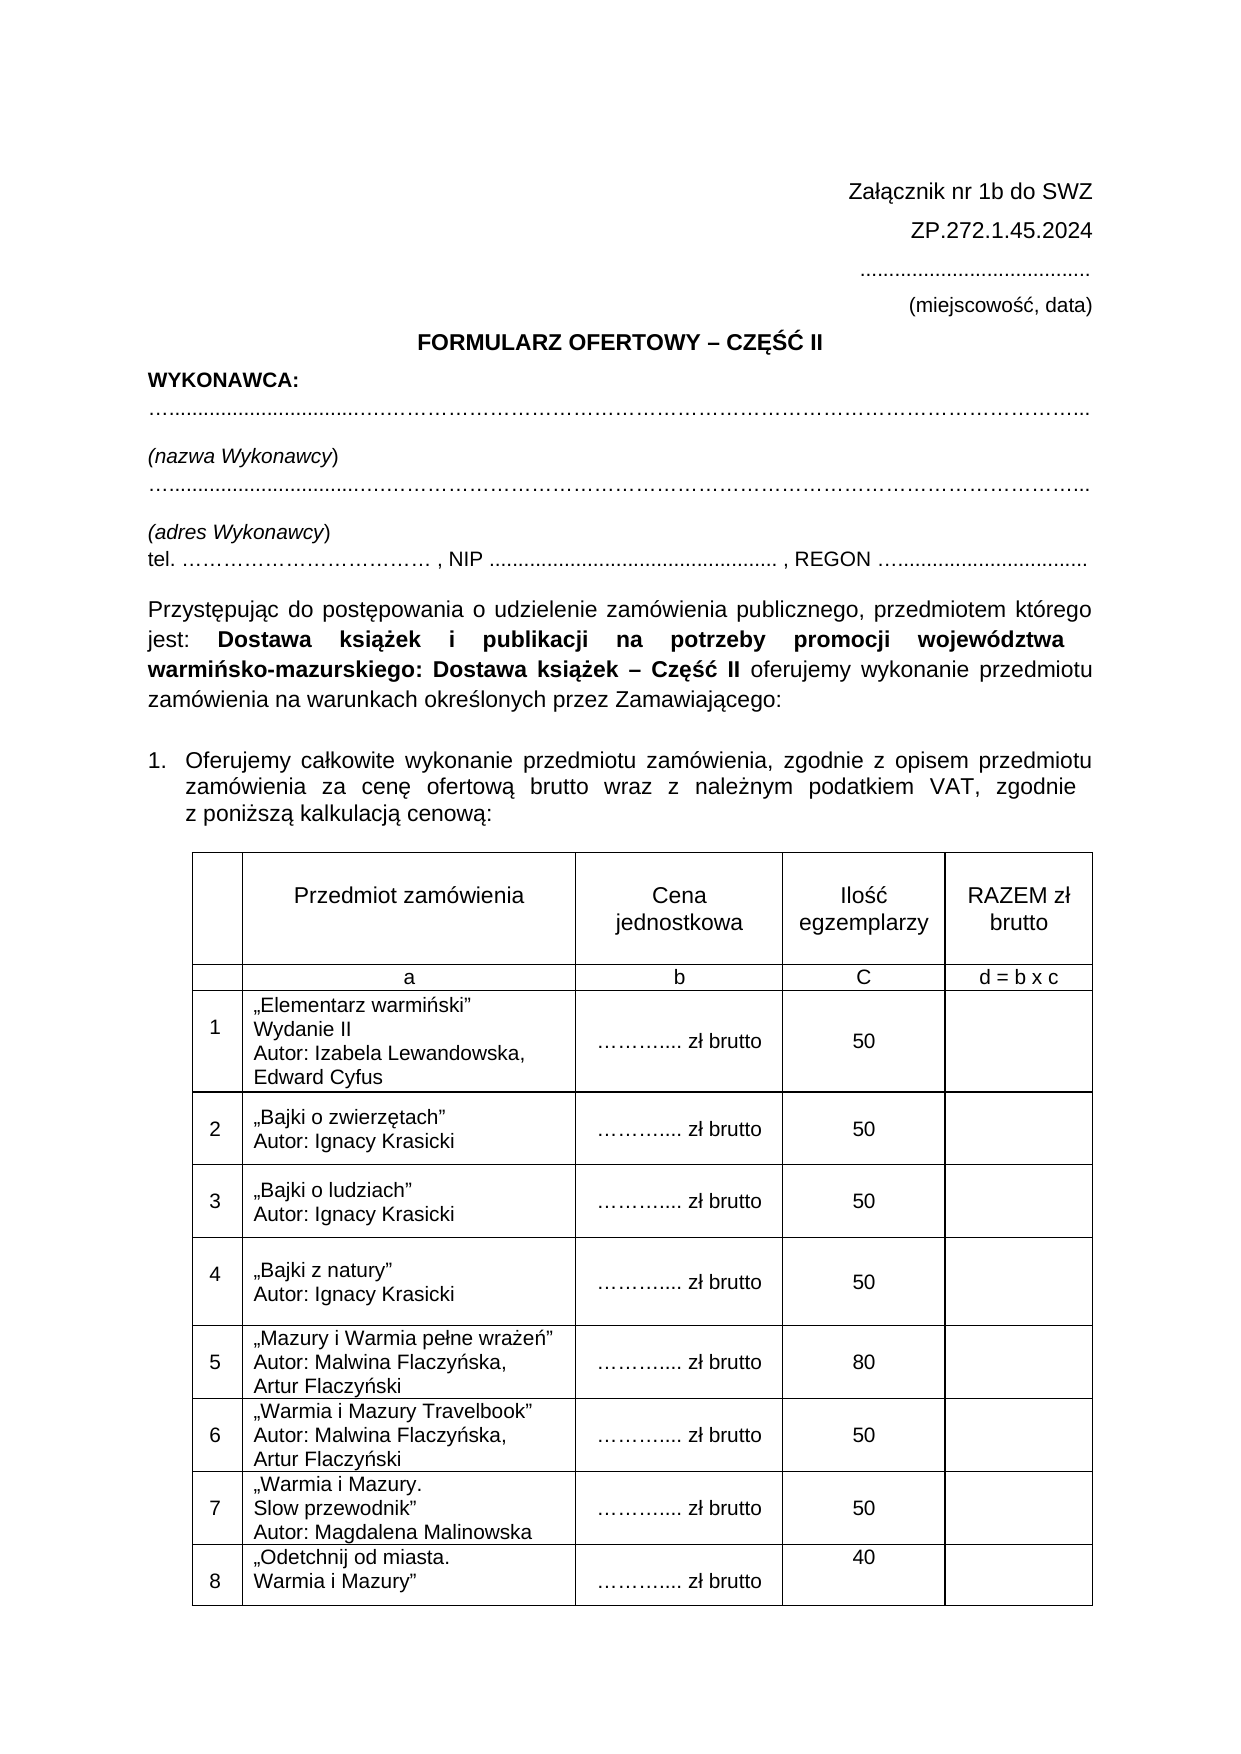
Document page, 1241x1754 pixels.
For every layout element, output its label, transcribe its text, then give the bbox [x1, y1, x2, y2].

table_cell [243, 1545, 575, 1605]
table_cell „Warmia i Mazury. Slow przewodnik” Autor: Magdalena Malinowska [243, 1472, 575, 1544]
table_cell 6 [193, 1399, 242, 1471]
table_cell 50 [783, 1399, 944, 1471]
table_cell „Elementarz warmiński” Wydanie II Autor: Izabela Lewandowska, Edward Cyfus [243, 991, 575, 1091]
table_header Cena jednostkowa [576, 853, 782, 963]
table_cell 5 [193, 1326, 242, 1398]
text (nazwa Wykonawcy) [148, 444, 1093, 468]
table_cell [946, 1326, 1092, 1398]
table_cell ……….... zł brutto [576, 1326, 782, 1398]
table_cell 50 [783, 1472, 944, 1544]
table_cell ……….... zł brutto [576, 1165, 782, 1237]
table_cell ……….... zł brutto [576, 1399, 782, 1471]
text ….................................….………………………………………………………………………………………... [148, 396, 1093, 419]
table_cell „Warmia i Mazury Travelbook” Autor: Malwina Flaczyńska, Artur Flaczyński [243, 1399, 575, 1471]
table_cell ……….... zł brutto [576, 1093, 782, 1164]
table_cell „Bajki o ludziach” Autor: Ignacy Krasicki [243, 1165, 575, 1237]
table_cell 4 [193, 1238, 242, 1325]
text Załącznik nr 1b do SWZ [148, 178, 1093, 204]
table_cell ……….... zł brutto [576, 1472, 782, 1544]
table_cell 2 [193, 1093, 242, 1164]
table_header Ilość egzemplarzy [783, 853, 944, 963]
table_cell ……….... zł brutto [576, 1238, 782, 1325]
table_cell 50 [783, 991, 944, 1091]
table_cell b [576, 965, 782, 989]
table_cell 3 [193, 1165, 242, 1237]
text tel. ……………………………… , NIP .................................................. , REGON …................................. [148, 547, 1093, 571]
table_cell 7 [193, 1472, 242, 1544]
table_cell a [243, 965, 575, 989]
table_cell [946, 1472, 1092, 1544]
table_cell „Mazury i Warmia pełne wrażeń” Autor: Malwina Flaczyńska, Artur Flaczyński [243, 1326, 575, 1398]
list Oferujemy całkowite wykonanie przedmiotu zamówienia, zgodnie z opisem przedmiotu zamówienia za cenę ofertową brutto wraz z należnym podatkiem VAT, zgodnie z poniższą kalkulacją cenową: [148, 747, 1093, 826]
table_cell 50 [783, 1093, 944, 1164]
table_cell [946, 1165, 1092, 1237]
table_cell ……….... zł brutto [576, 991, 782, 1091]
text WYKONAWCA: [148, 368, 1093, 392]
table_cell [946, 1093, 1092, 1164]
table_header Przedmiot zamówienia [243, 853, 575, 963]
table_header [193, 853, 242, 963]
table_cell „Bajki z natury” Autor: Ignacy Krasicki [243, 1238, 575, 1325]
text Przystępując do postępowania o udzielenie zamówienia publicznego, przedmiotem którego jest: Dostawa książek i publikacji na potrzeby promocji województwa warmińsko-mazurskiego: Dostawa książek – Część II oferujemy wykonanie przedmiotu zamówienia na warunkach określonych przez Zamawiającego: [148, 596, 1093, 713]
table_cell 80 [783, 1326, 944, 1398]
text FORMULARZ OFERTOWY – CZĘŚĆ II [148, 329, 1093, 355]
table_cell ……….... zł brutto [576, 1545, 782, 1605]
text ….................................….………………………………………………………………………………………... [148, 471, 1093, 495]
table_cell [946, 991, 1092, 1091]
text ........................................ (miejscowość, data) [148, 257, 1093, 317]
table_cell 1 [193, 991, 242, 1091]
table_cell [193, 965, 242, 989]
table_cell 40 [783, 1545, 944, 1605]
text ZP.272.1.45.2024 [148, 217, 1093, 244]
table_cell „Bajki o zwierzętach” Autor: Ignacy Krasicki [243, 1093, 575, 1164]
table_cell C [783, 965, 944, 989]
table_cell d = b x c [946, 965, 1092, 989]
table_cell [946, 1238, 1092, 1325]
text (adres Wykonawcy) [148, 520, 1093, 544]
table_cell [946, 1545, 1092, 1605]
table_cell [946, 1399, 1092, 1471]
table_cell 50 [783, 1238, 944, 1325]
table_cell 8 [193, 1545, 242, 1605]
table_header RAZEM zł brutto [946, 853, 1092, 963]
table_cell 50 [783, 1165, 944, 1237]
